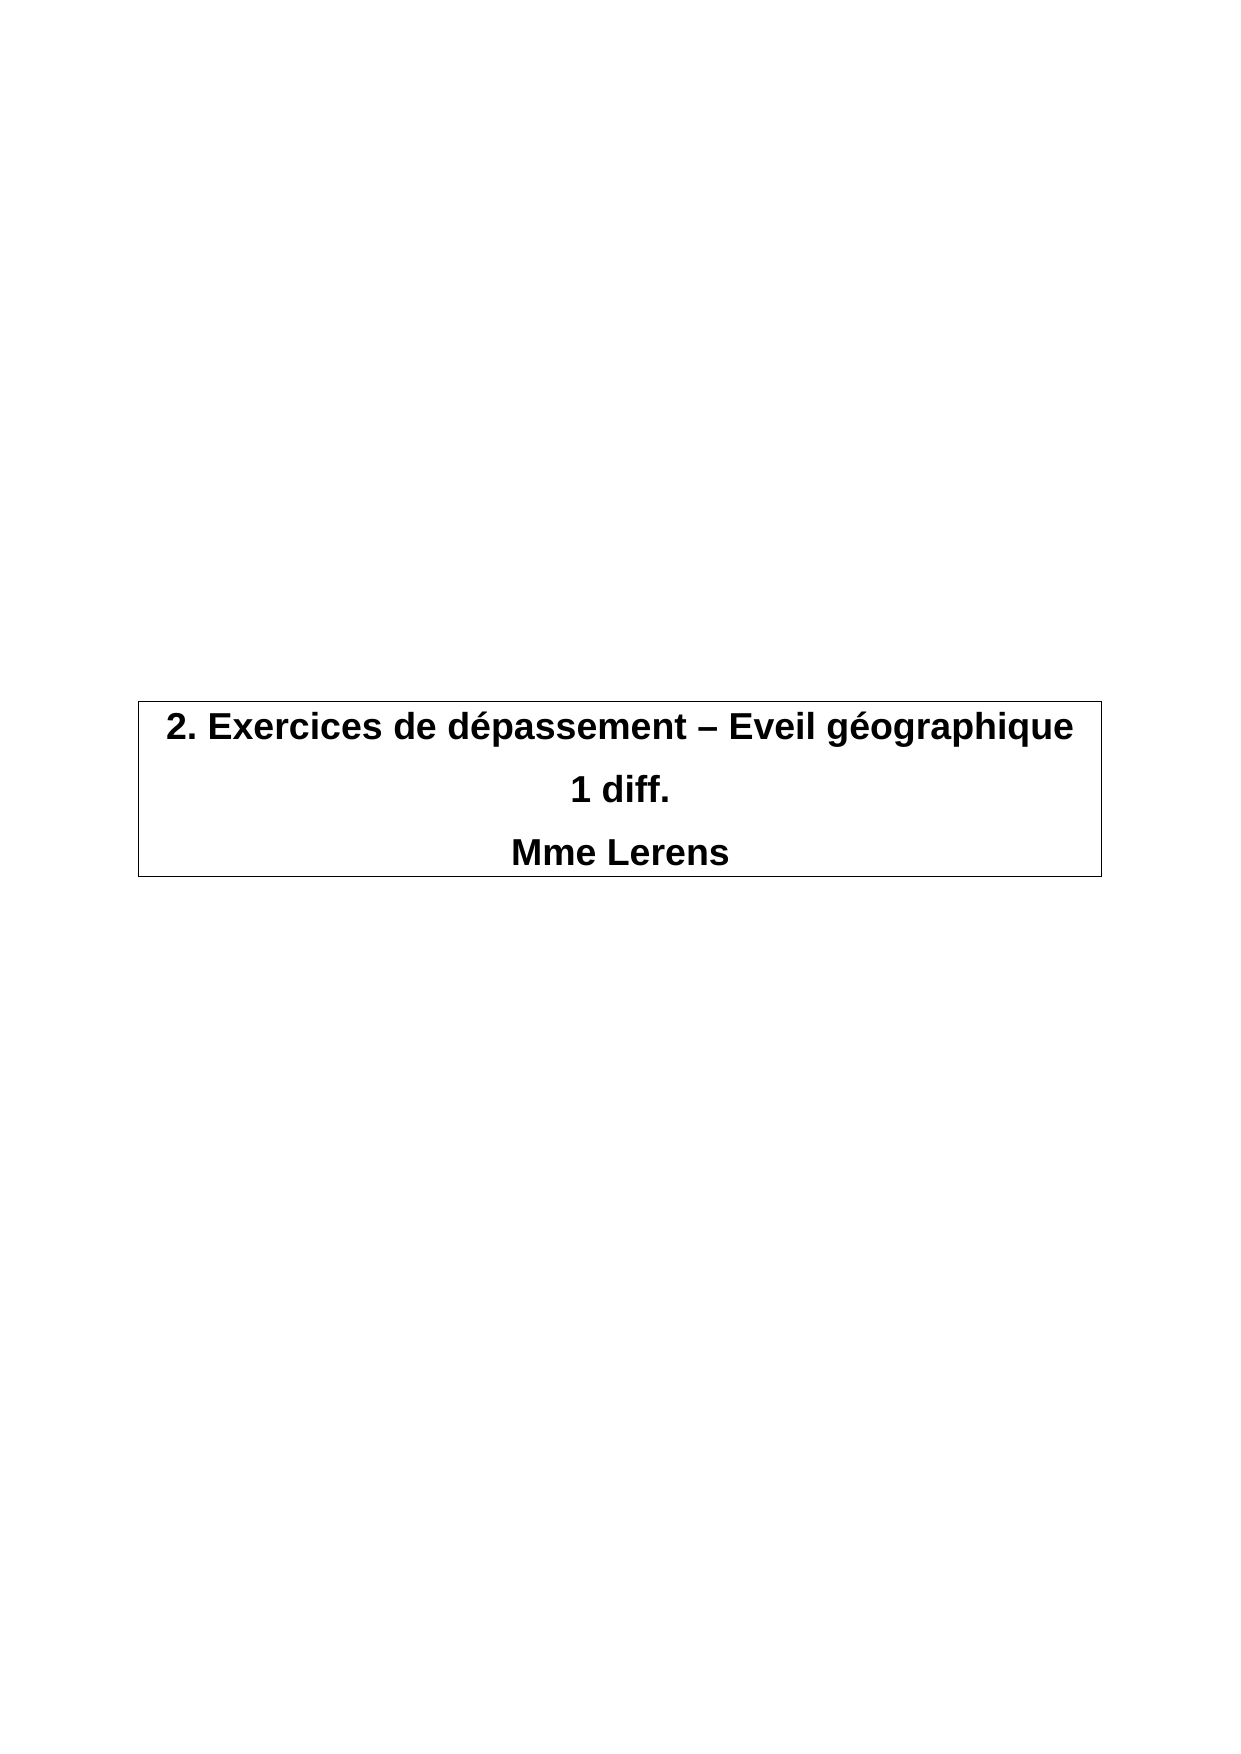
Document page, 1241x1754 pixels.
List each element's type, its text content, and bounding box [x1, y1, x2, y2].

text Mme Lerens [139, 827, 1101, 876]
text 1 diff. [139, 764, 1101, 810]
text 2. Exercices de dépassement – Eveil géographique [139, 702, 1101, 747]
